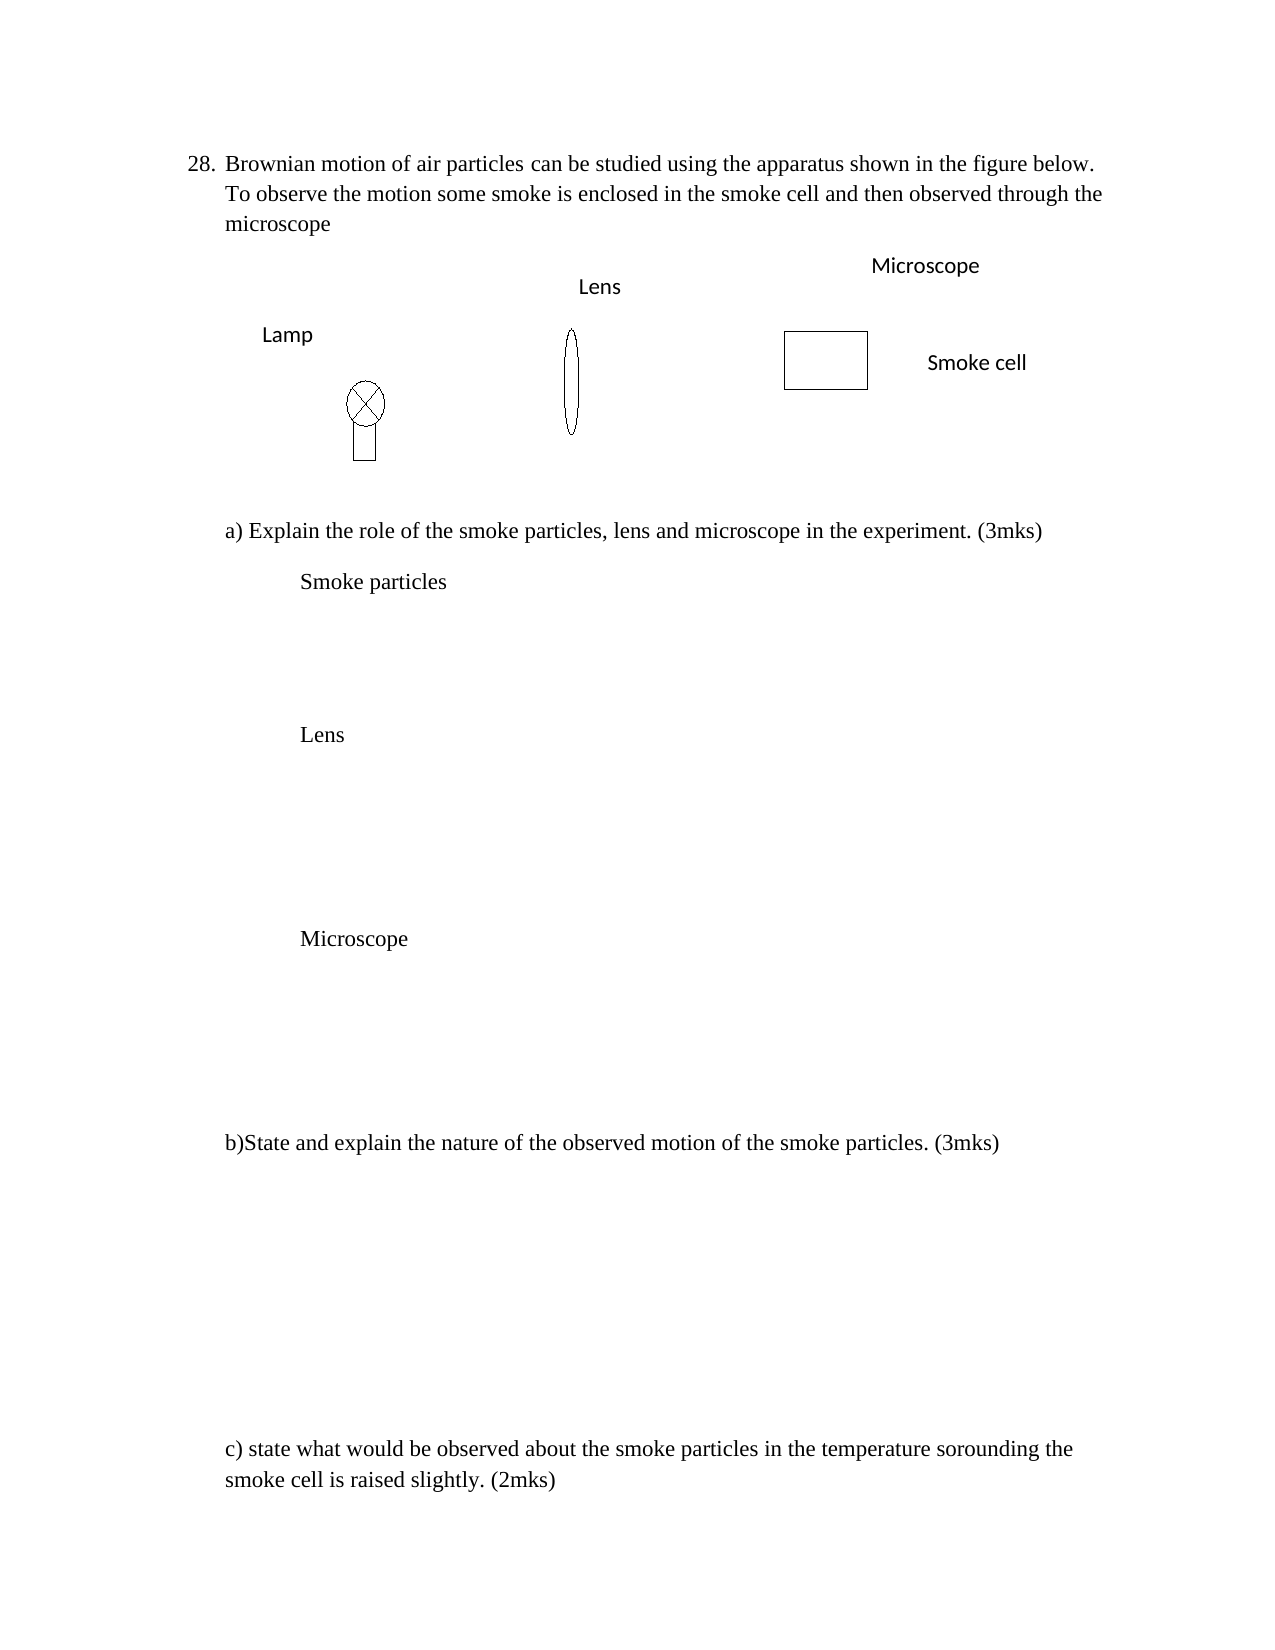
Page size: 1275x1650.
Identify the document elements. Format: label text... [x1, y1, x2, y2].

text Smoke particles [225, 568, 1125, 594]
text c) state what would be observed about the smoke particles in the temperature sorounding the smoke cell is raised slightly. (2mks) [225, 1435, 1125, 1492]
text Microscope [225, 925, 1125, 951]
text a) Explain the role of the smoke particles, lens and microscope in the experiment. (3mks) [225, 517, 1125, 543]
list Brownian motion of air particles can be studied using the apparatus shown in the figure below. To observe the motion some smoke is enclosed in the smoke cell and then observed through the microscope [187, 150, 1125, 237]
text Lens [225, 721, 1125, 747]
text b)State and explain the nature of the observed motion of the smoke particles. (3mks) [225, 1129, 1125, 1156]
